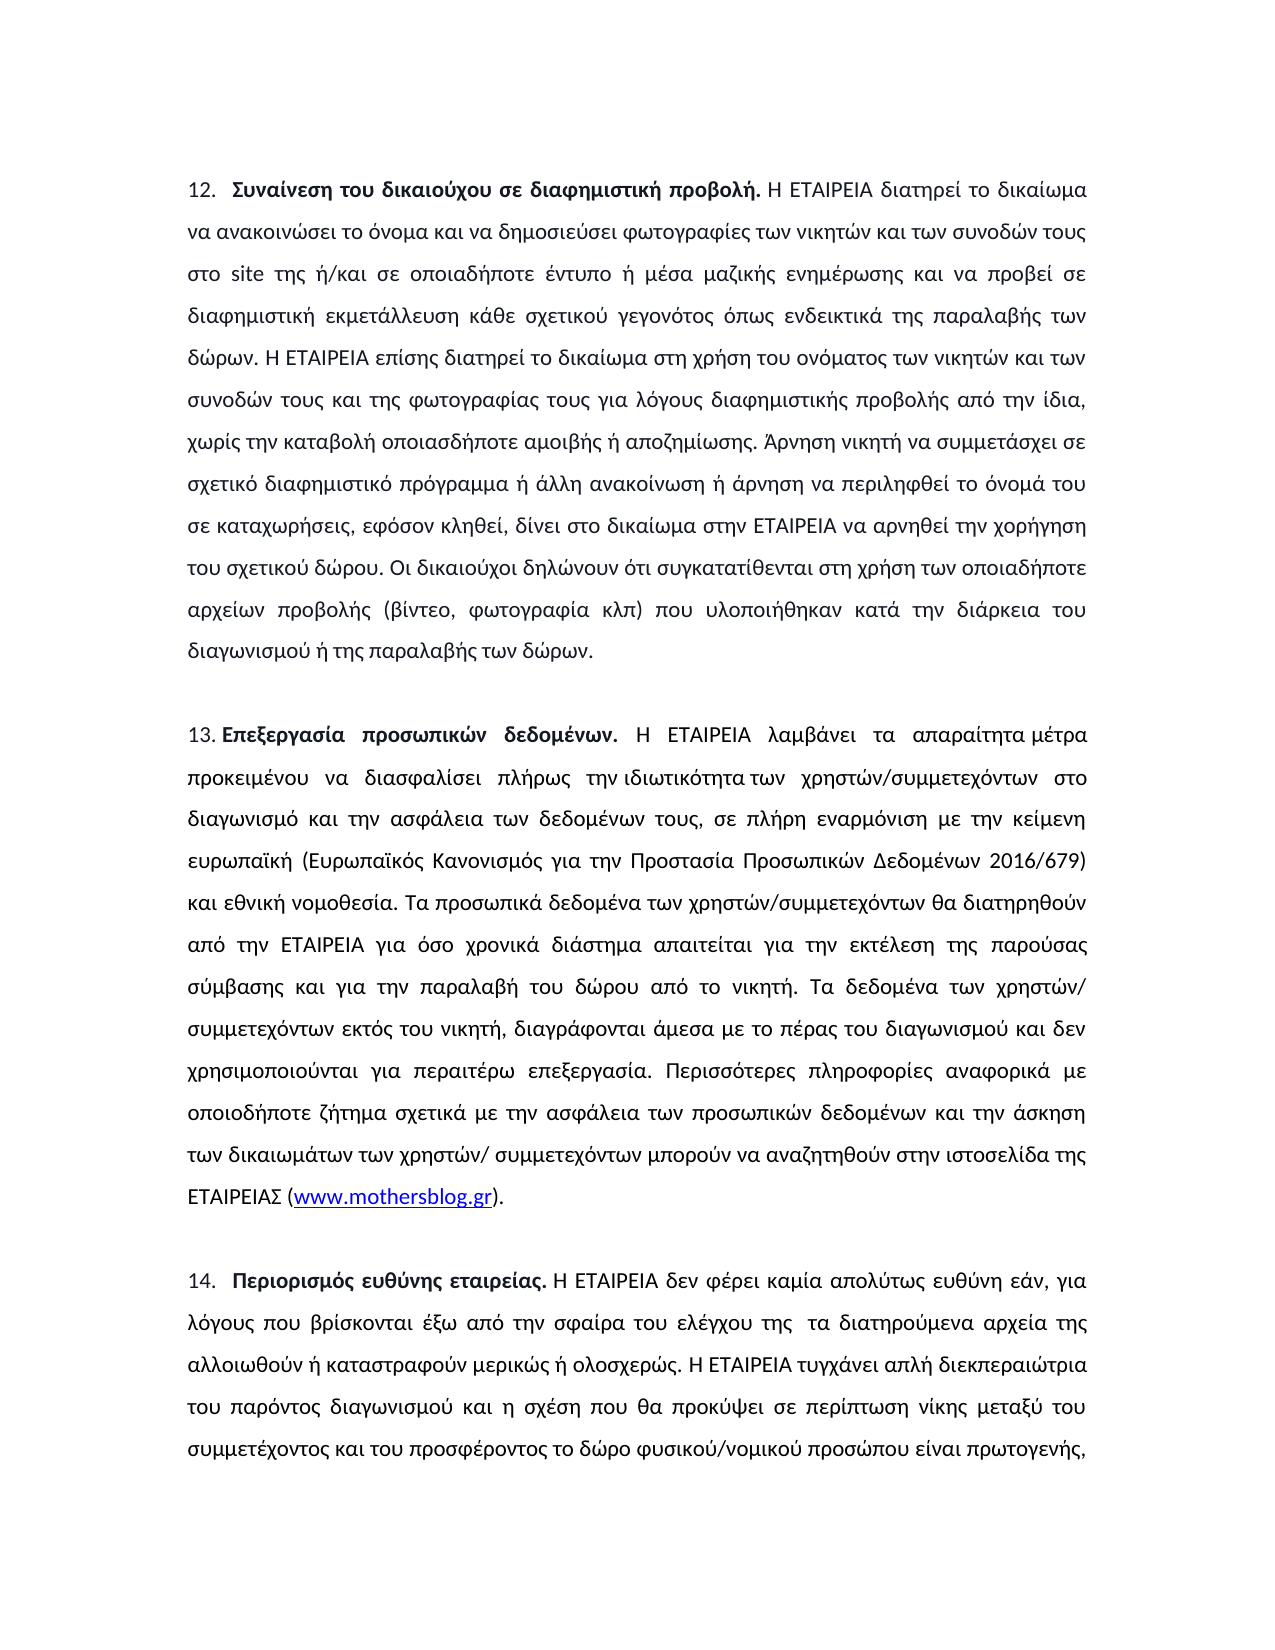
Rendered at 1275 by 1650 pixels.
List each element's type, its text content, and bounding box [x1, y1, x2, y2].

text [187, 1266, 1087, 1462]
text 12. Συναίνεση του δικαιούχου σε διαφημιστική προβολή. Η ΕΤΑΙΡΕΙΑ διατηρεί το δικαίωμα να ανακοινώσει το όνομα και να δημοσιεύσει φωτογραφίες των νικητών και των συνοδών τους στο site της ή/και σε οποιαδήποτε έντυπο ή μέσα μαζικής ενημέρωσης και να προβεί σε διαφημιστική εκμετάλλευση κάθε σχετικού γεγονότος όπως ενδεικτικά της παραλαβής των δώρων. Η ΕΤΑΙΡΕΙΑ επίσης διατηρεί το δικαίωμα στη χρήση του ονόματος των νικητών και των συνοδών τους και της φωτογραφίας τους για λόγους διαφημιστικής προβολής από την ίδια, χωρίς την καταβολή οποιασδήποτε αμοιβής ή αποζημίωσης. Άρνηση νικητή να συμμετάσχει σε σχετικό διαφημιστικό πρόγραμμα ή άλλη ανακοίνωση ή άρνηση να περιληφθεί το όνομά του σε καταχωρήσεις, εφόσον κληθεί, δίνει στο δικαίωμα στην ΕΤΑΙΡΕΙΑ να αρνηθεί την χορήγηση του σχετικού δώρου. Οι δικαιούχοι δηλώνουν ότι συγκατατίθενται στη χρήση των οποιαδήποτε αρχείων προβολής (βίντεο, φωτογραφία κλπ) που υλοποιήθηκαν κατά την διάρκεια του διαγωνισμού ή της παραλαβής των δώρων. [187, 175, 1087, 665]
text 13. Επεξεργασία προσωπικών δεδομένων. Η ΕΤΑΙΡΕΙΑ λαμβάνει τα απαραίτητα μέτρα προκειμένου να διασφαλίσει πλήρως την ιδιωτικότητα των χρηστών/συμμετεχόντων στο διαγωνισμό και την ασφάλεια των δεδομένων τους, σε πλήρη εναρμόνιση με την κείμενη ευρωπαϊκή (Ευρωπαϊκός Κανονισμός για την Προστασία Προσωπικών Δεδομένων 2016/679) και εθνική νομοθεσία. Τα προσωπικά δεδομένα των χρηστών/συμμετεχόντων θα διατηρηθούν από την ΕΤΑΙΡΕΙΑ για όσο χρονικά διάστημα απαιτείται για την εκτέλεση της παρούσας σύμβασης και για την παραλαβή του δώρου από το νικητή. Τα δεδομένα των χρηστών/ συμμετεχόντων εκτός του νικητή, διαγράφονται άμεσα με το πέρας του διαγωνισμού και δεν χρησιμοποιούνται για περαιτέρω επεξεργασία. Περισσότερες πληροφορίες αναφορικά με οποιοδήποτε ζήτημα σχετικά με την ασφάλεια των προσωπικών δεδομένων και την άσκηση των δικαιωμάτων των χρηστών/ συμμετεχόντων μπορούν να αναζητηθούν στην ιστοσελίδα της ΕΤΑΙΡΕΙΑΣ (www.mothersblog.gr). [187, 721, 1087, 1210]
